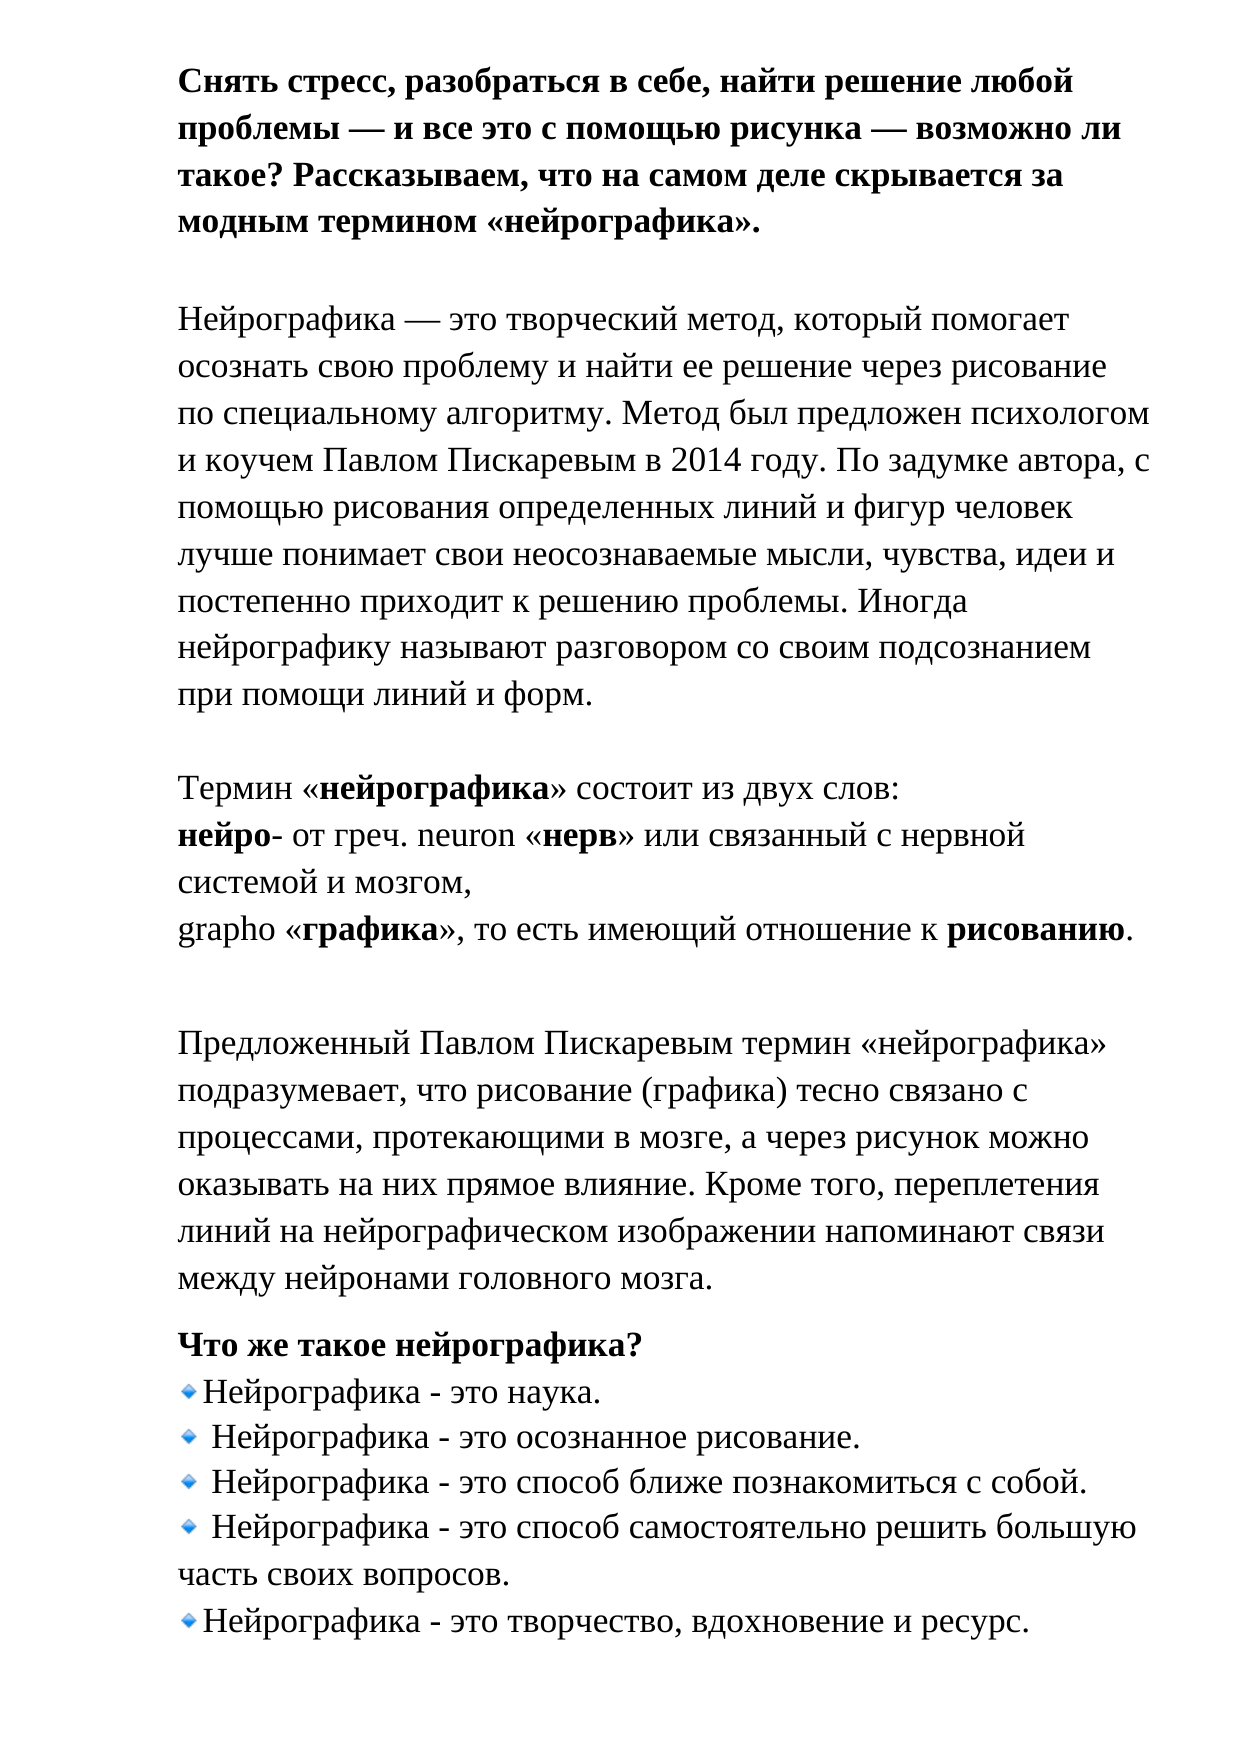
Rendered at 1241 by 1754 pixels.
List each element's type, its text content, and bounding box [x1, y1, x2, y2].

picture [177, 1378, 202, 1404]
text Нейрографика — это творческий метод, который помогает осознать свою проблему и найти ее решение через рисование по специальному алгоритму. Метод был предложен психологом и коучем Павлом Пискаревым в 2014 году. По задумке автора, с помощью рисования определенных линий и фигур человек лучше понимает свои неосознаваемые мысли, чувства, идеи и постепенно приходит к решению проблемы. Иногда нейрографику называют разговором со своим подсознанием при помощи линий и форм. Термин «нейрографика» состоит из двух слов: нейро- от греч. neuron «нерв» или связанный с нервной системой и мозгом, grapho «графика», то есть имеющий отношение к рисованию. [177, 298, 1152, 948]
picture [177, 1607, 202, 1633]
text Предложенный Павлом Пискаревым термин «нейрографика» подразумевает, что рисование (графика) тесно связано с процессами, протекающими в мозге, а через рисунок можно оказывать на них прямое влияние. Кроме того, переплетения линий на нейрографическом изображении напоминают связи между нейронами головного мозга. [177, 975, 1152, 1297]
text Снять стресс, разобраться в себе, найти решение любой проблемы — и все это с помощью рисунка — возможно ли такое? Рассказываем, что на самом деле скрывается за модным термином «нейрографика». [177, 59, 1152, 273]
picture [177, 1423, 202, 1449]
picture [177, 1513, 202, 1539]
text Что же такое нейрографика? Нейрографика - это наука. Нейрографика - это осознанное рисование. Нейрографика - это способ ближе познакомиться с собой. Нейрографика - это способ самостоятельно решить большую часть своих вопросов. Нейрографика - это творчество, вдохновение и ресурс. [177, 1324, 1152, 1640]
picture [177, 1468, 202, 1494]
